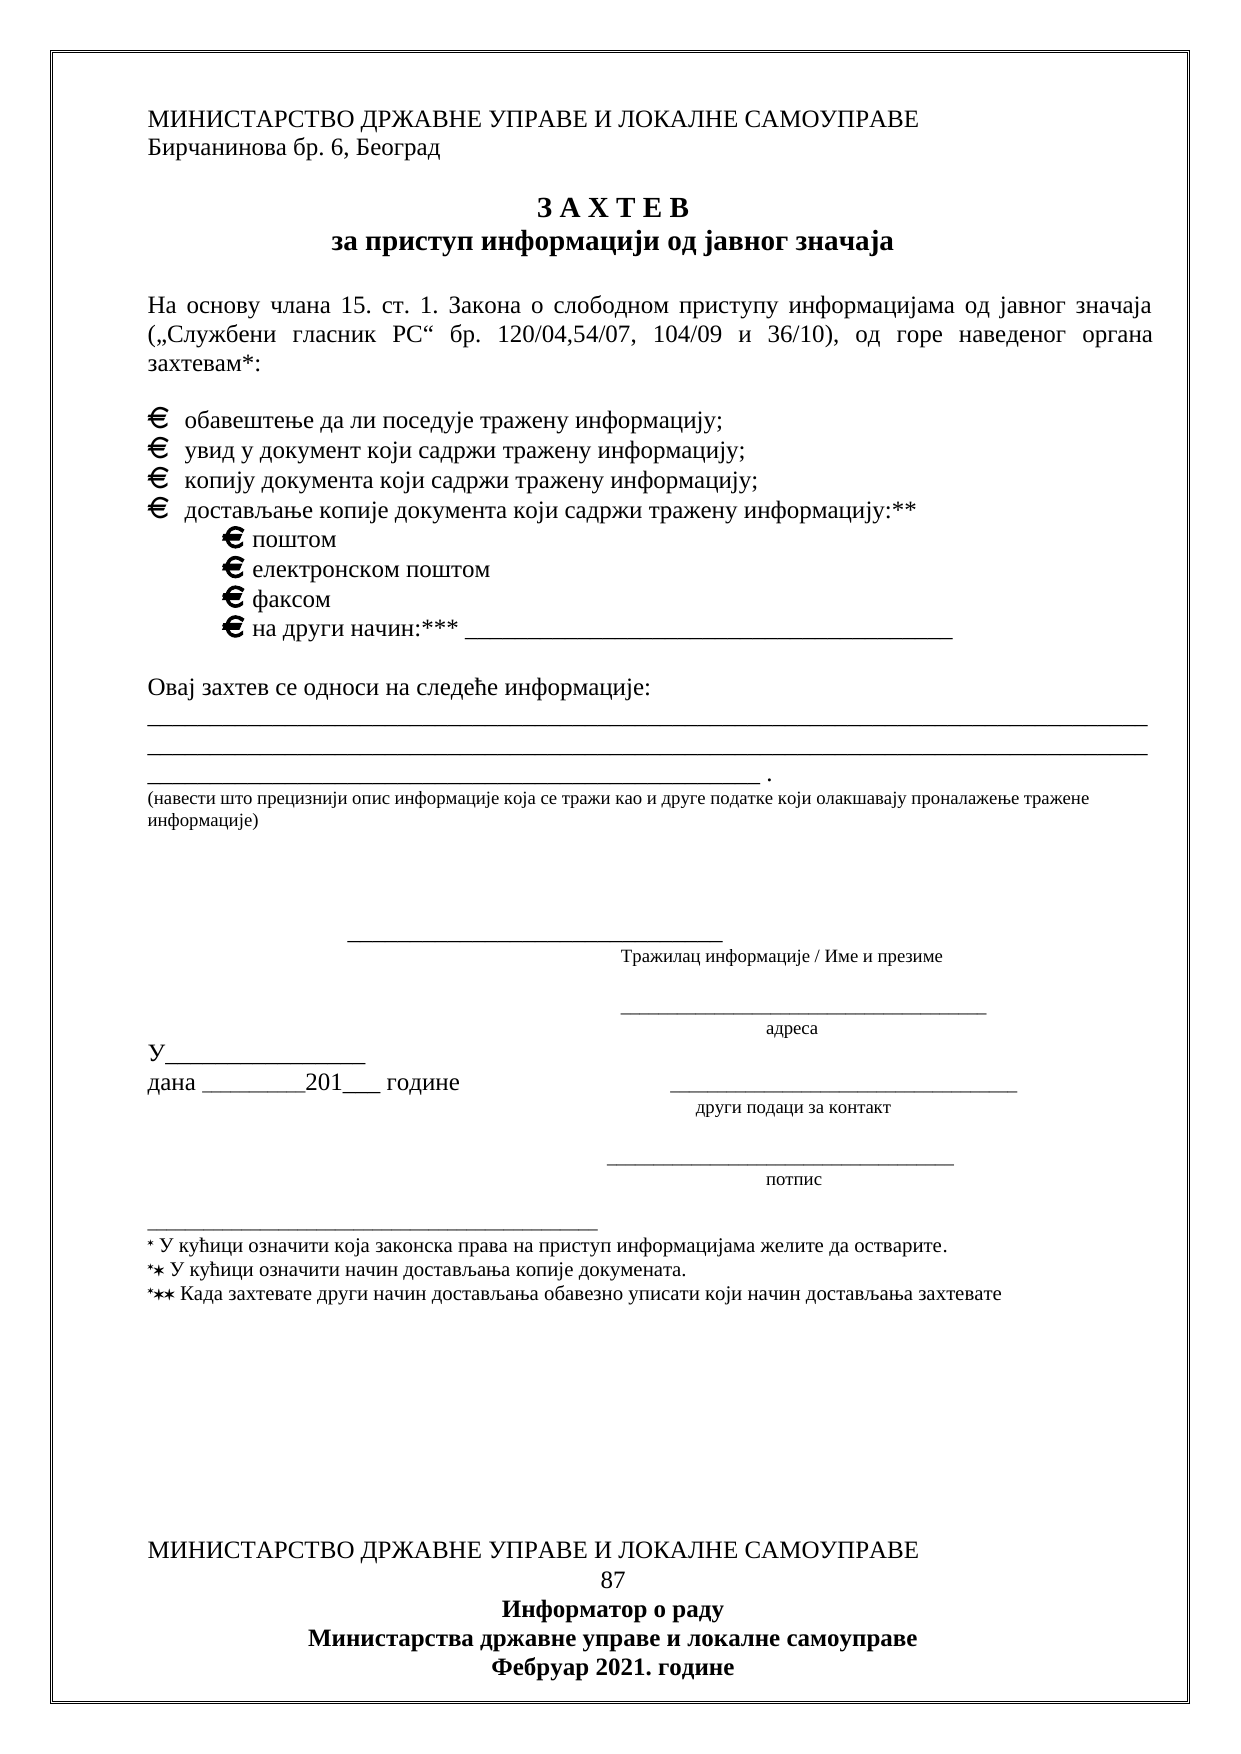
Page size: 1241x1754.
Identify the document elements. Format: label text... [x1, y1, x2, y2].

text (навести што прецизнији опис информације која се тражи као и друге податке који олакшавају проналажење тражене информације) [147, 787, 1153, 830]
text ________________________________________________ [72, 1211, 1153, 1232]
text _________________________________________________________________________________________________________________________________________________________________________________________________________________ . [147, 701, 1153, 787]
text поштом [147, 524, 1153, 554]
text У кућици означити која законска права на приступ информацијама желите да остварите. [72, 1232, 1153, 1257]
text увид у документ који садржи тражену информацију; [72, 435, 1153, 465]
text други подаци за контакт [597, 1096, 1153, 1117]
text адреса [197, 1017, 1153, 1038]
text електронском поштом [147, 554, 1153, 584]
text МИНИСТАРСТВО ДРЖАВНЕ УПРАВЕ И ЛОКАЛНЕ САМОУПРАВЕ [72, 1535, 1153, 1563]
text Овај захтев се односи на следеће информације: [147, 672, 1153, 701]
text У________________ [147, 1038, 1153, 1067]
text на други начин:*** _______________________________________ [147, 613, 1153, 643]
text У кућици означити начин достављања копије докумената. [96, 1257, 1153, 1281]
text _______________________________________ [572, 995, 1153, 1017]
text ______________________________ [72, 887, 1153, 945]
text за приступ информацији од јавног значаја [72, 223, 1153, 257]
text Бирчанинова бр. 6, Београд [72, 132, 1153, 161]
text дана ___________201___ године _____________________________________ [147, 1067, 1153, 1096]
text достављање копије документа који садржи тражену информацију:** [72, 495, 1153, 524]
text потпис [597, 1168, 1153, 1189]
text На основу члана 15. ст. 1. Закона о слободном приступу информацијама од јавног значаја („Службени гласник РС“ бр. 120/04,54/07, 104/09 и 36/10), од горе наведеног органа захтевам*: [147, 291, 1153, 377]
text МИНИСТАРСТВО ДРЖАВНЕ УПРАВЕ И ЛОКАЛНЕ САМОУПРАВЕ [72, 104, 1153, 132]
text Када захтевате други начин достављања обавезно уписати који начин достављања захтевате [96, 1281, 1153, 1305]
text обавештење да ли поседује тражену информацију; [72, 406, 1153, 435]
text факсом [147, 584, 1153, 613]
text З А Х Т Е В [72, 190, 1153, 223]
text _____________________________________ [597, 1146, 1153, 1168]
text Тражилац информације / Име и презиме [597, 945, 1153, 967]
text копију документа који садржи тражену информацију; [72, 465, 1153, 495]
